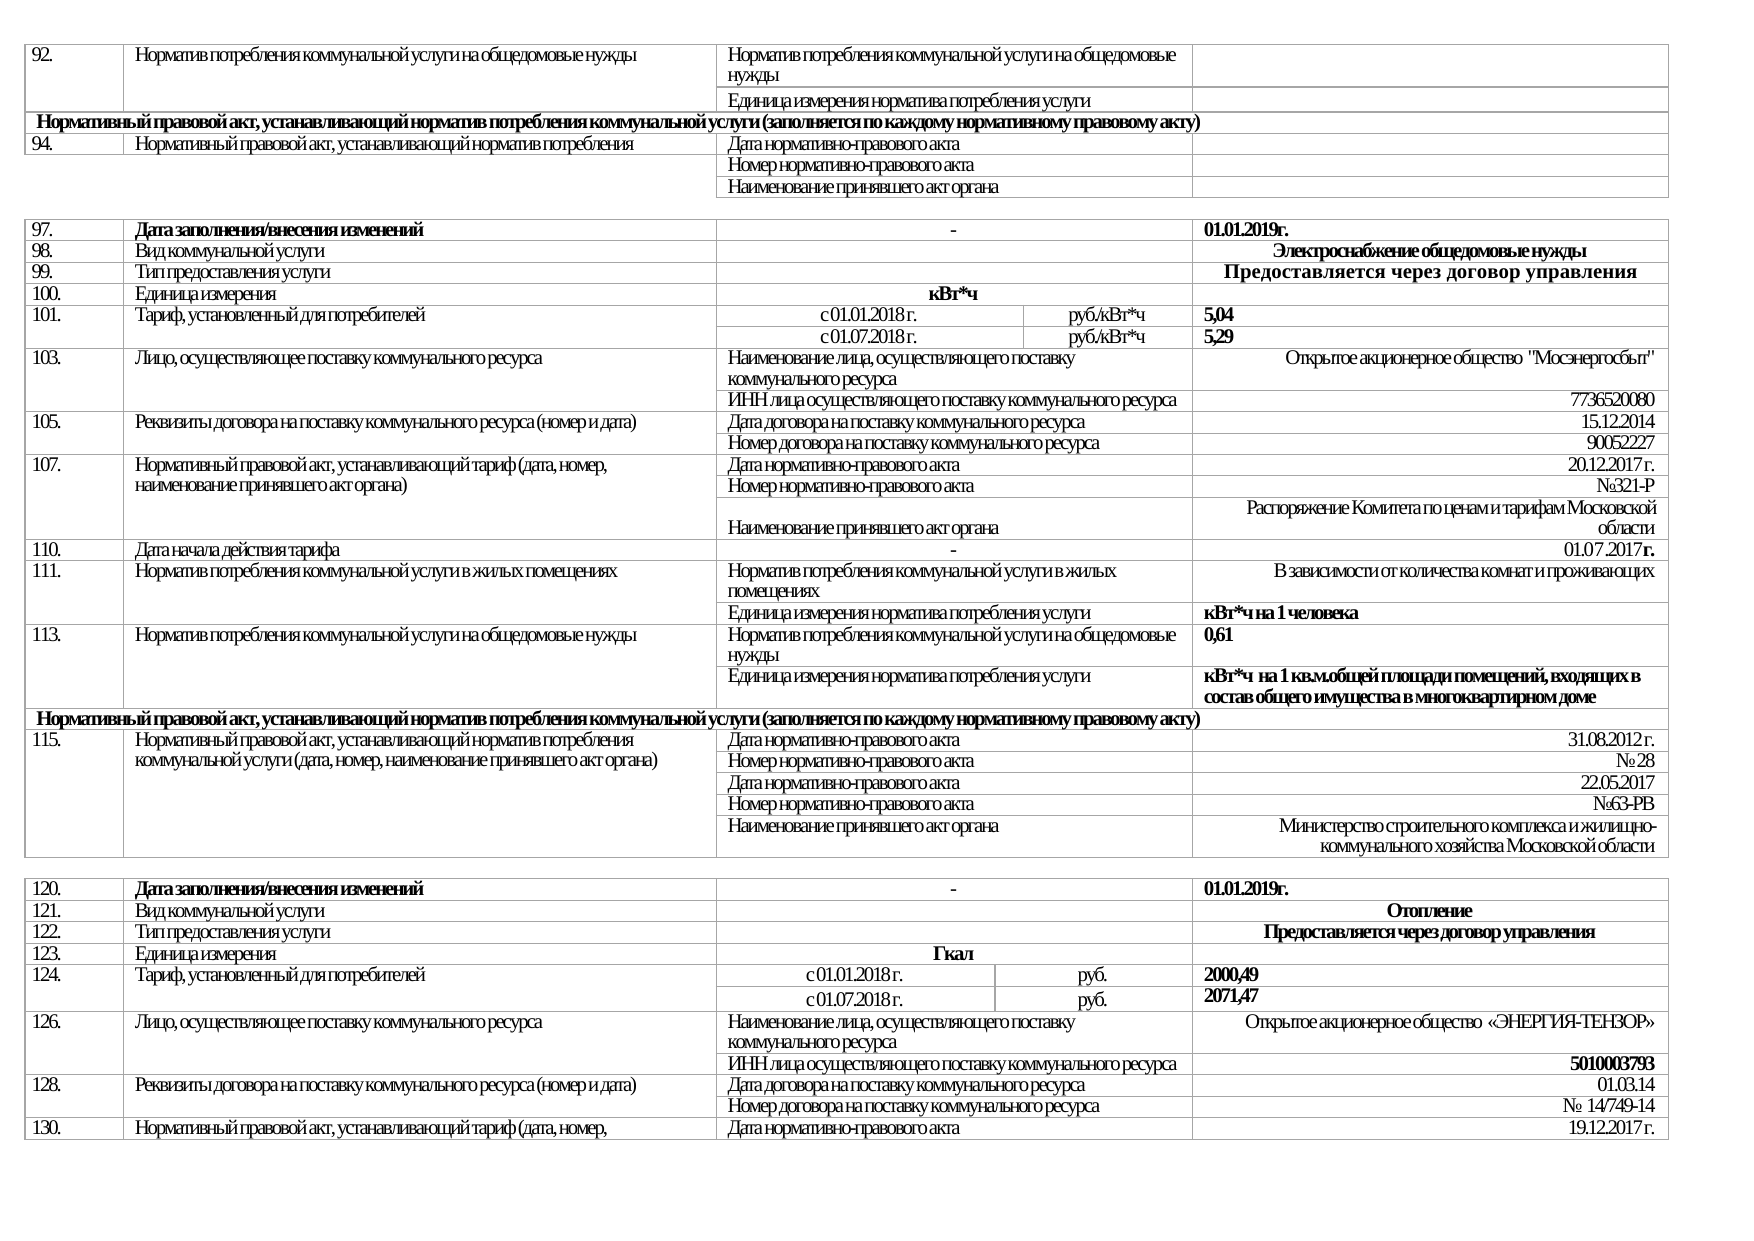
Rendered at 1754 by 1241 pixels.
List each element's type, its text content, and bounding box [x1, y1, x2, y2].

table_cell Предоставляется через договор управления [1193, 922, 1668, 943]
table_cell [26, 241, 123, 262]
table_cell Вид коммунальной услуги [124, 241, 716, 262]
table_cell [1193, 155, 1668, 176]
table_cell Нормативный правовой акт, устанавливающий норматив потребления коммунальной услуги (заполняется по каждому нормативному правовому акту) [26, 709, 1668, 729]
table_header Дата заполнения/внесения изменений [124, 879, 716, 900]
table_cell Распоряжение Комитета по ценам и тарифам Московской области [1193, 498, 1668, 539]
table_cell Лицо, осуществляющее поставку коммунального ресурса [124, 349, 716, 411]
table_cell Номер нормативно-правового акта [717, 752, 1192, 772]
table_header [26, 879, 123, 900]
table_cell 01.07.2017г. [1193, 540, 1668, 560]
table_cell Отопление [1193, 901, 1668, 921]
table_cell Тип предоставления услуги [124, 922, 716, 943]
table_cell [717, 922, 1192, 943]
table_cell Дата нормативно-правового акта [717, 730, 1192, 751]
table_cell Единица измерения норматива потребления услуги [717, 667, 1192, 708]
table_cell Тариф, установленный для потребителей [124, 306, 716, 347]
table_cell [1193, 88, 1668, 111]
table_cell [26, 965, 123, 1011]
table_cell [1193, 134, 1668, 154]
table_cell [26, 45, 123, 111]
table_cell [26, 901, 123, 921]
table_header 01.01.2019г. [1193, 879, 1668, 900]
table_cell кВт*ч [717, 284, 1192, 304]
table_header 01.01.2019г. [1193, 220, 1668, 240]
table_cell Тариф, установленный для потребителей [124, 965, 716, 1011]
table_cell Норматив потребления коммунальной услуги в жилых помещениях [717, 561, 1192, 602]
table_cell [717, 263, 1192, 283]
table_cell ИНН лица осуществляющего поставку коммунального ресурса [717, 391, 1192, 411]
table_cell с 01.01.2018 г. [717, 306, 1023, 326]
table_cell [1193, 177, 1668, 197]
table_cell Единица измерения норматива потребления услуги [717, 603, 1192, 624]
table_cell Нормативный правовой акт, устанавливающий норматив потребления коммунальной услуги (заполняется по каждому нормативному правовому акту) [26, 113, 1668, 133]
table_cell руб. [996, 987, 1192, 1011]
table_cell [26, 263, 123, 283]
table_cell 5,04 [1193, 306, 1668, 326]
table_cell Наименование принявшего акт органа [717, 816, 1192, 857]
table_cell [26, 284, 123, 304]
table_cell Реквизиты договора на поставку коммунального ресурса (номер и дата) [124, 412, 716, 454]
table_cell Единица измерения [124, 944, 716, 964]
table_cell кВт*ч на 1 кв.м.общей площади помещений, входящих в состав общего имущества в многоквартирном доме [1193, 667, 1668, 708]
table_cell 0,61 [1193, 625, 1668, 666]
table_header Дата заполнения/внесения изменений [124, 220, 716, 240]
table_cell руб./кВт*ч [1024, 327, 1192, 347]
table_cell Норматив потребления коммунальной услуги на общедомовые нужды [717, 625, 1192, 666]
table_cell №63-РВ [1193, 795, 1668, 815]
table_cell [26, 349, 123, 411]
table_cell [1193, 284, 1668, 304]
table_cell № 14/749-14 [1193, 1097, 1668, 1117]
table_header - [717, 879, 1192, 900]
table_cell 20.12.2017 г. [1193, 455, 1668, 475]
table_header - [717, 220, 1192, 240]
table_cell Электроснабжение общедомовые нужды [1193, 241, 1668, 262]
table_cell Открытое акционерное общество «ЭНЕРГИЯ-ТЕНЗОР» [1193, 1012, 1668, 1053]
table_cell Единица измерения [124, 284, 716, 304]
table_cell [26, 730, 123, 857]
table_cell Норматив потребления коммунальной услуги на общедомовые нужды [124, 45, 716, 111]
table_cell Предоставляется через договор управления [1193, 263, 1668, 283]
table_cell 2071,47 [1193, 987, 1668, 1011]
table_cell кВт*ч на 1 человека [1193, 603, 1668, 624]
table_cell 19.12.2017 г. [1193, 1118, 1668, 1138]
table_cell Дата начала действия тарифа [124, 540, 716, 560]
table_cell В зависимости от количества комнат и проживающих [1193, 561, 1668, 602]
table_cell Наименование лица, осуществляющего поставку коммунального ресурса [717, 349, 1192, 389]
table_cell Дата нормативно-правового акта [717, 1118, 1192, 1138]
table_cell [717, 901, 1192, 921]
table_cell [26, 561, 123, 624]
table_header [26, 220, 123, 240]
table_cell [26, 540, 123, 560]
table_cell руб./кВт*ч [1024, 306, 1192, 326]
table_cell [26, 944, 123, 964]
table_cell Нормативный правовой акт, устанавливающий норматив потребления коммунальной услуги (дата, номер, наименование принявшего акт органа) [124, 730, 716, 857]
table_cell Наименование принявшего акт органа [717, 177, 1192, 197]
table_cell Открытое акционерное общество "Мосэнергосбыт" [1193, 349, 1668, 389]
table_cell Дата договора на поставку коммунального ресурса [717, 412, 1192, 432]
table_cell Нормативный правовой акт, устанавливающий тариф (дата, номер, наименование принявшего акт органа) [124, 455, 716, 539]
table_cell 2000,49 [1193, 965, 1668, 986]
table_cell Дата договора на поставку коммунального ресурса [717, 1075, 1192, 1096]
table_cell руб. [996, 965, 1192, 986]
table_cell №321-Р [1193, 476, 1668, 497]
table_cell 15.12.2014 [1193, 412, 1668, 432]
table_cell [26, 1012, 123, 1074]
table_cell № 28 [1193, 752, 1668, 772]
table_cell Норматив потребления коммунальной услуги на общедомовые нужды [717, 45, 1192, 86]
table_cell 5010003793 [1193, 1054, 1668, 1074]
table_cell 5,29 [1193, 327, 1668, 347]
table_cell Норматив потребления коммунальной услуги на общедомовые нужды [124, 625, 716, 708]
table_cell Дата нормативно-правового акта [717, 455, 1192, 475]
table_cell Дата нормативно-правового акта [717, 773, 1192, 793]
table_cell 31.08.2012 г. [1193, 730, 1668, 751]
table_cell [26, 412, 123, 454]
table_cell [26, 134, 123, 154]
table_cell [717, 241, 1192, 262]
table_cell Номер нормативно-правового акта [717, 795, 1192, 815]
table_cell [26, 922, 123, 943]
table_cell 01.03.14 [1193, 1075, 1668, 1096]
table_cell ИНН лица осуществляющего поставку коммунального ресурса [717, 1054, 1192, 1074]
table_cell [717, 88, 1192, 111]
table_cell Номер нормативно-правового акта [717, 476, 1192, 497]
table_cell 22.05.2017 [1193, 773, 1668, 793]
table_cell [26, 455, 123, 539]
table_cell [26, 625, 123, 708]
table_cell 7736520080 [1193, 391, 1668, 411]
table_cell Наименование принявшего акт органа [717, 498, 1192, 539]
table_cell Номер нормативно-правового акта [717, 155, 1192, 176]
table_cell Вид коммунальной услуги [124, 901, 716, 921]
table_cell с 01.07.2018 г. [717, 987, 994, 1011]
table_cell [26, 1118, 123, 1138]
table_cell Гкал [717, 944, 1192, 964]
table_cell [26, 306, 123, 347]
table_cell [26, 1075, 123, 1117]
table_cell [124, 1118, 716, 1138]
table_cell с 01.01.2018 г. [717, 965, 994, 986]
table_cell с 01.07.2018 г. [717, 327, 1023, 347]
table_cell Реквизиты договора на поставку коммунального ресурса (номер и дата) [124, 1075, 716, 1117]
table_cell Номер договора на поставку коммунального ресурса [717, 434, 1192, 454]
table_cell Номер договора на поставку коммунального ресурса [717, 1097, 1192, 1117]
table_cell [1193, 45, 1668, 86]
table_cell Министерство строительного комплекса и жилищно-коммунального хозяйства Московской области [1193, 816, 1668, 857]
table_cell Норматив потребления коммунальной услуги в жилых помещениях [124, 561, 716, 624]
table_cell Лицо, осуществляющее поставку коммунального ресурса [124, 1012, 716, 1074]
table_cell 90052227 [1193, 434, 1668, 454]
table_cell - [717, 540, 1192, 560]
table_cell Нормативный правовой акт, устанавливающий норматив потребления коммунальной услуги (дата, номер, наименование принявшего акт органа) [124, 134, 716, 154]
table_cell [1193, 944, 1668, 964]
table_cell Тип предоставления услуги [124, 263, 716, 283]
table_cell Наименование лица, осуществляющего поставку коммунального ресурса [717, 1012, 1192, 1053]
table_cell Дата нормативно-правового акта [717, 134, 1192, 154]
